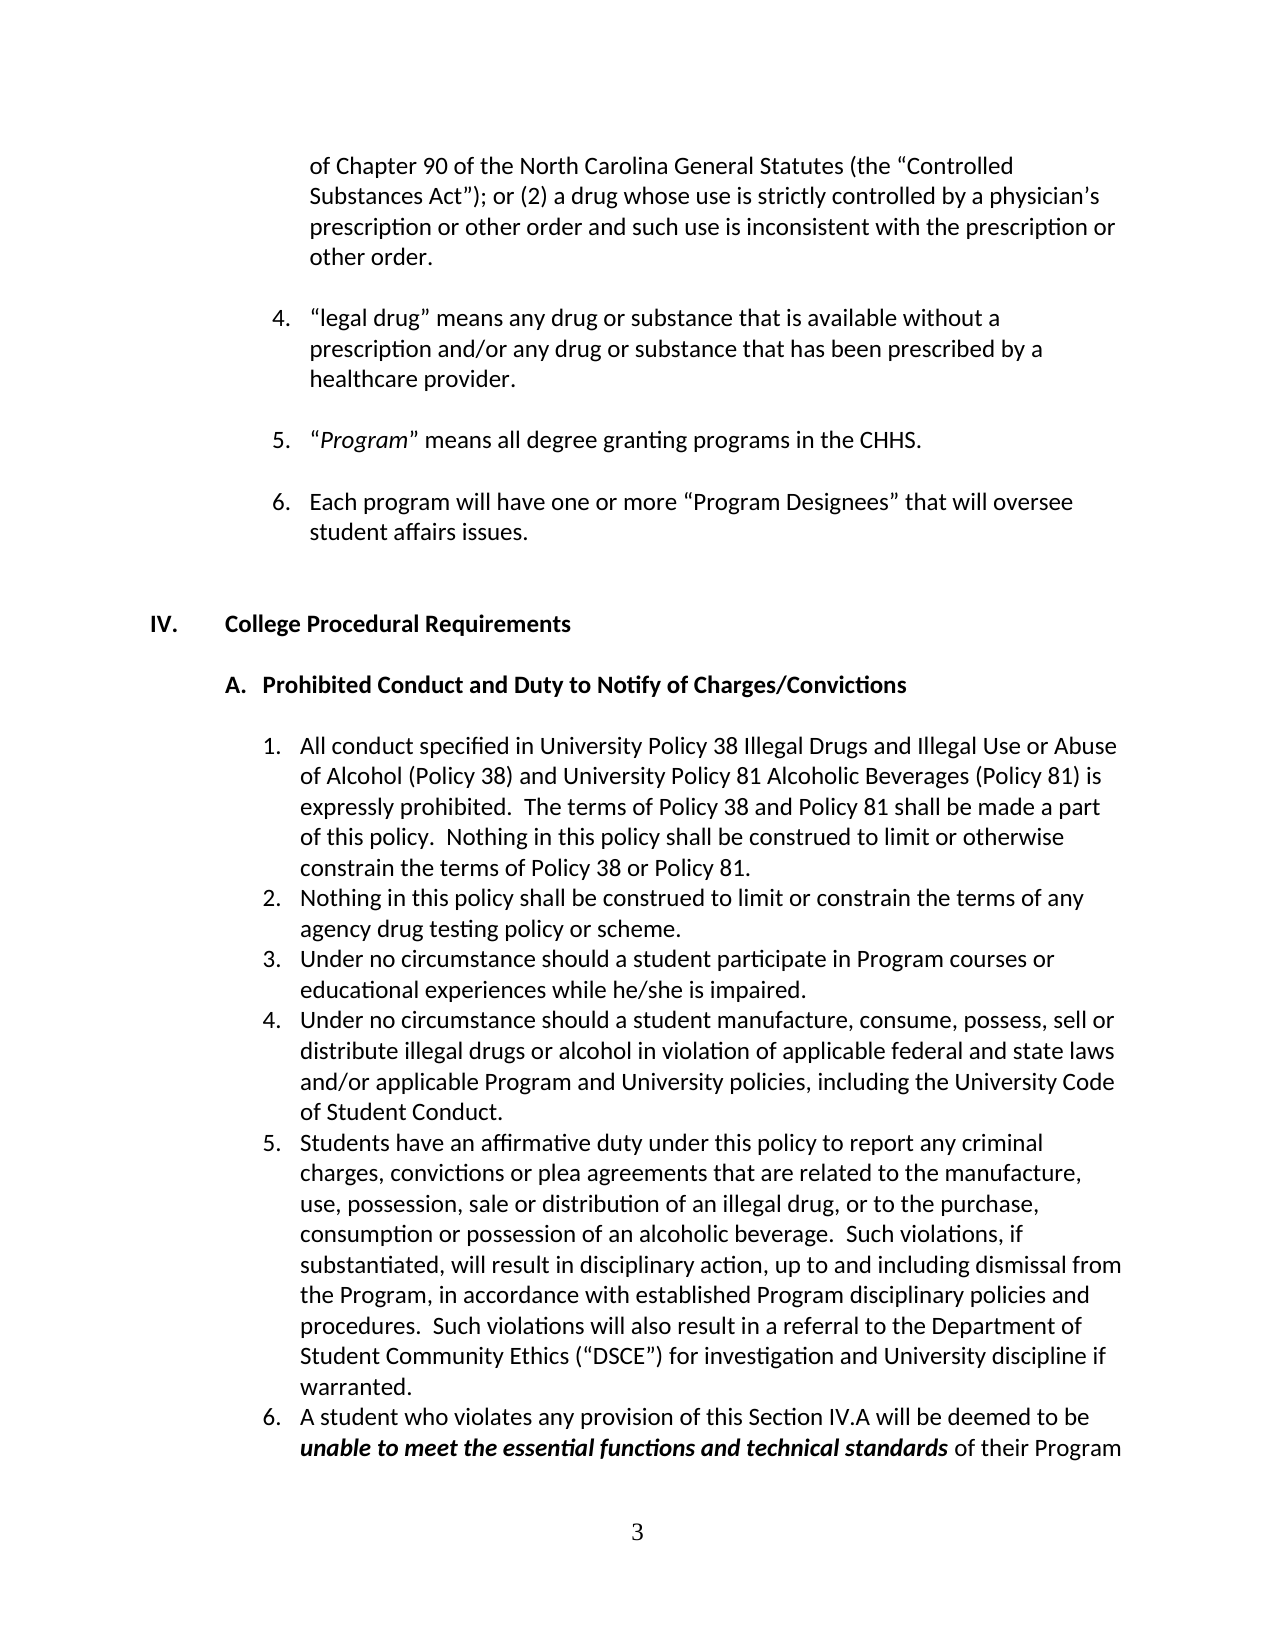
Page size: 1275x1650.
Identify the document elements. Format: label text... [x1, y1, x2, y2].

list All conduct specified in University Policy 38 Illegal Drugs and Illegal Use or Abuse of Alcohol (Policy 38) and University Policy 81 Alcoholic Beverages (Policy 81) is expressly prohibited. The terms of Policy 38 and Policy 81 shall be made a part of this policy. Nothing in this policy shall be construed to limit or otherwise constrain the terms of Policy 38 or Policy 81. [262, 730, 1125, 882]
list Students have an affirmative duty under this policy to report any criminal charges, convictions or plea agreements that are related to the manufacture, use, possession, sale or distribution of an illegal drug, or to the purchase, consumption or possession of an alcoholic beverage. Such violations, if substantiated, will result in disciplinary action, up to and including dismissal from the Program, in accordance with established Program disciplinary policies and procedures. Such violations will also result in a referral to the Department of Student Community Ethics (“DSCE”) for investigation and University discipline if warranted. [262, 1127, 1125, 1401]
list Each program will have one or more “Program Designees” that will oversee student affairs issues. [272, 486, 1125, 547]
list Under no circumstance should a student participate in Program courses or educational experiences while he/she is impaired. [262, 943, 1125, 1004]
list “legal drug” means any drug or substance that is available without a prescription and/or any drug or substance that has been prescribed by a healthcare provider. [272, 303, 1125, 394]
text IV. College Procedural Requirements [150, 608, 1125, 638]
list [272, 150, 1125, 272]
list Prohibited Conduct and Duty to Notify of Charges/Convictions [225, 669, 1125, 699]
list Under no circumstance should a student manufacture, consume, possess, sell or distribute illegal drugs or alcohol in violation of applicable federal and state laws and/or applicable Program and University policies, including the University Code of Student Conduct. [262, 1004, 1125, 1127]
list “Program” means all degree granting programs in the CHHS. [272, 425, 1125, 455]
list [262, 1401, 1125, 1462]
list Nothing in this policy shall be construed to limit or constrain the terms of any agency drug testing policy or scheme. [262, 882, 1125, 943]
